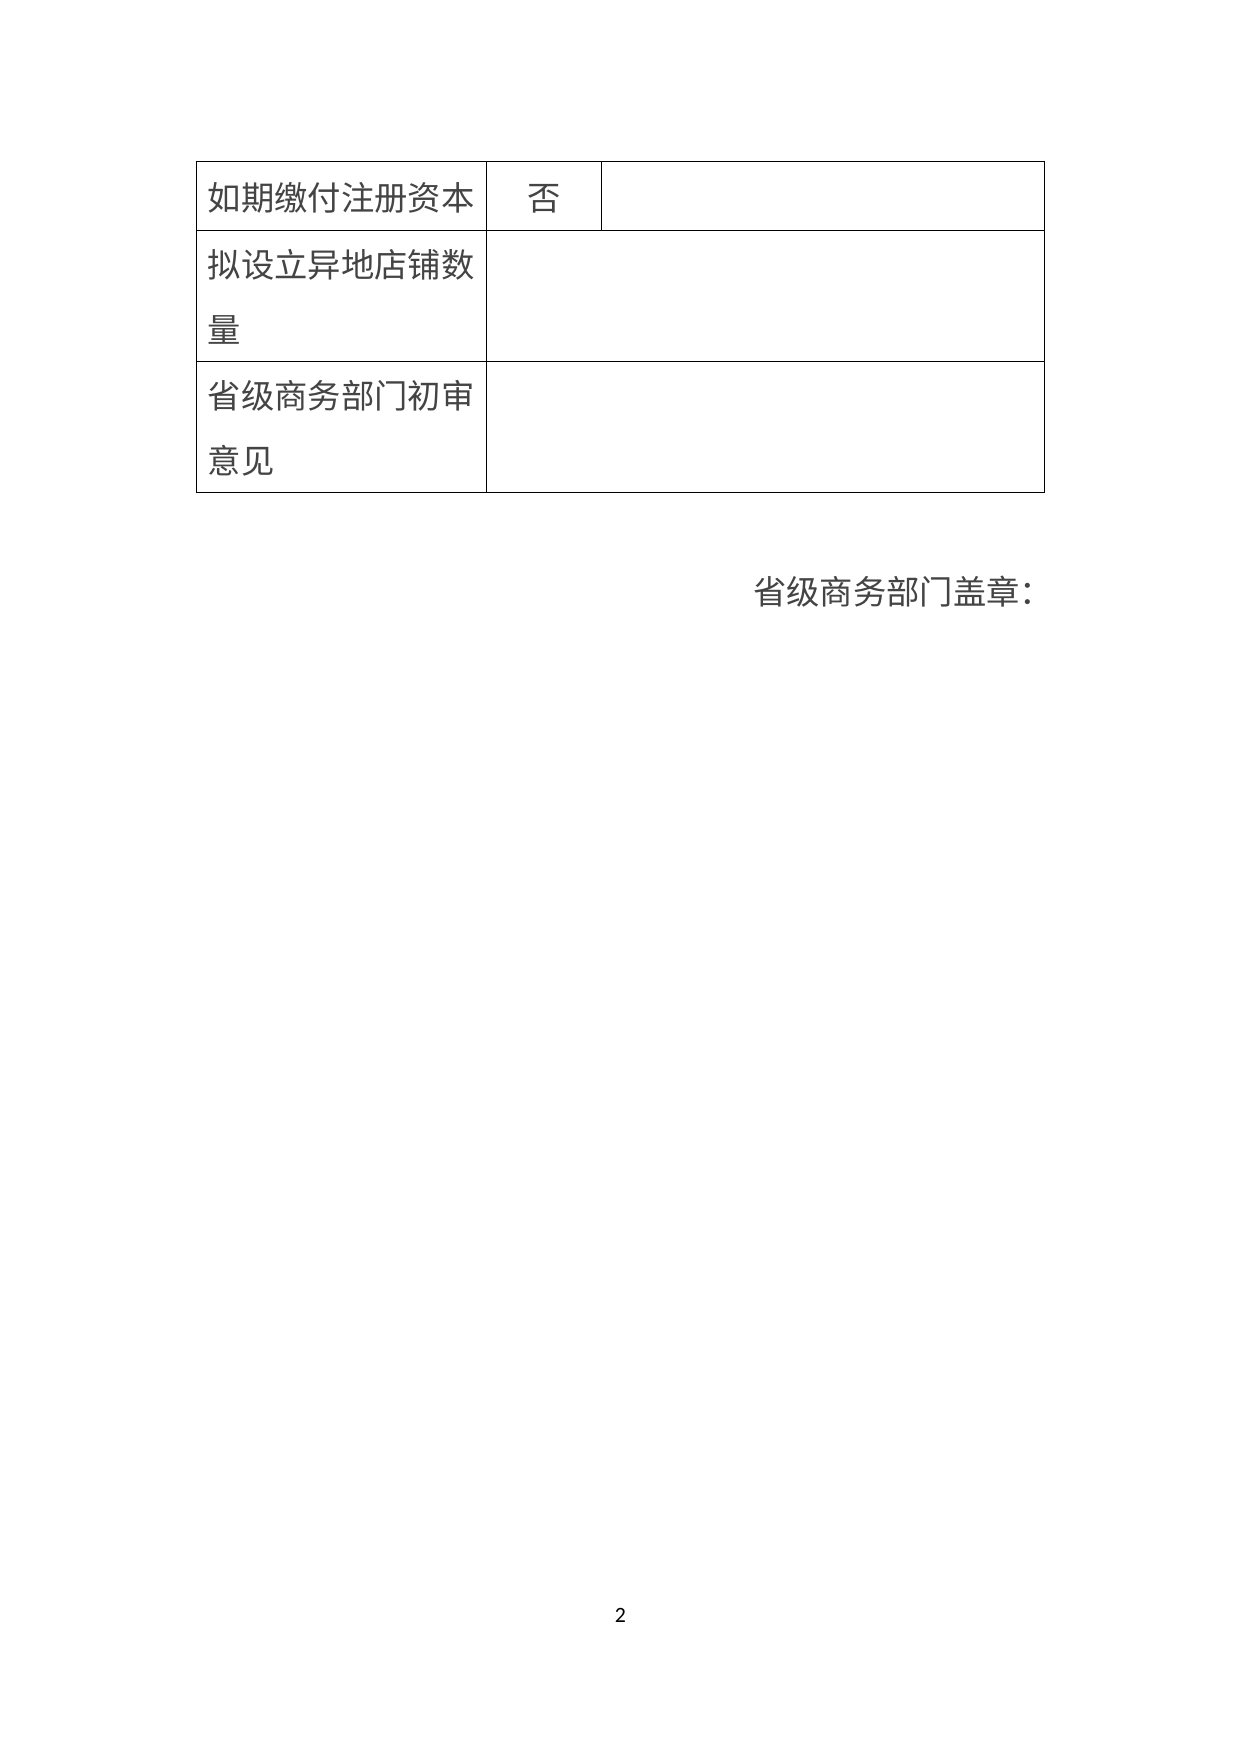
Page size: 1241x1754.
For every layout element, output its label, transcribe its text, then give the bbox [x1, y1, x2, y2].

table_cell [602, 162, 1044, 230]
table_cell 否 [487, 162, 601, 230]
text 省级商务部门盖章： [187, 558, 1053, 623]
table_cell 省级商务部门初审意见 [197, 362, 486, 492]
table_cell [487, 362, 1044, 492]
table_cell 按合同/章程规定如期缴付注册资本 [197, 162, 486, 230]
table_cell 拟设立异地店铺数量 [197, 231, 486, 361]
table_cell [487, 231, 1044, 361]
